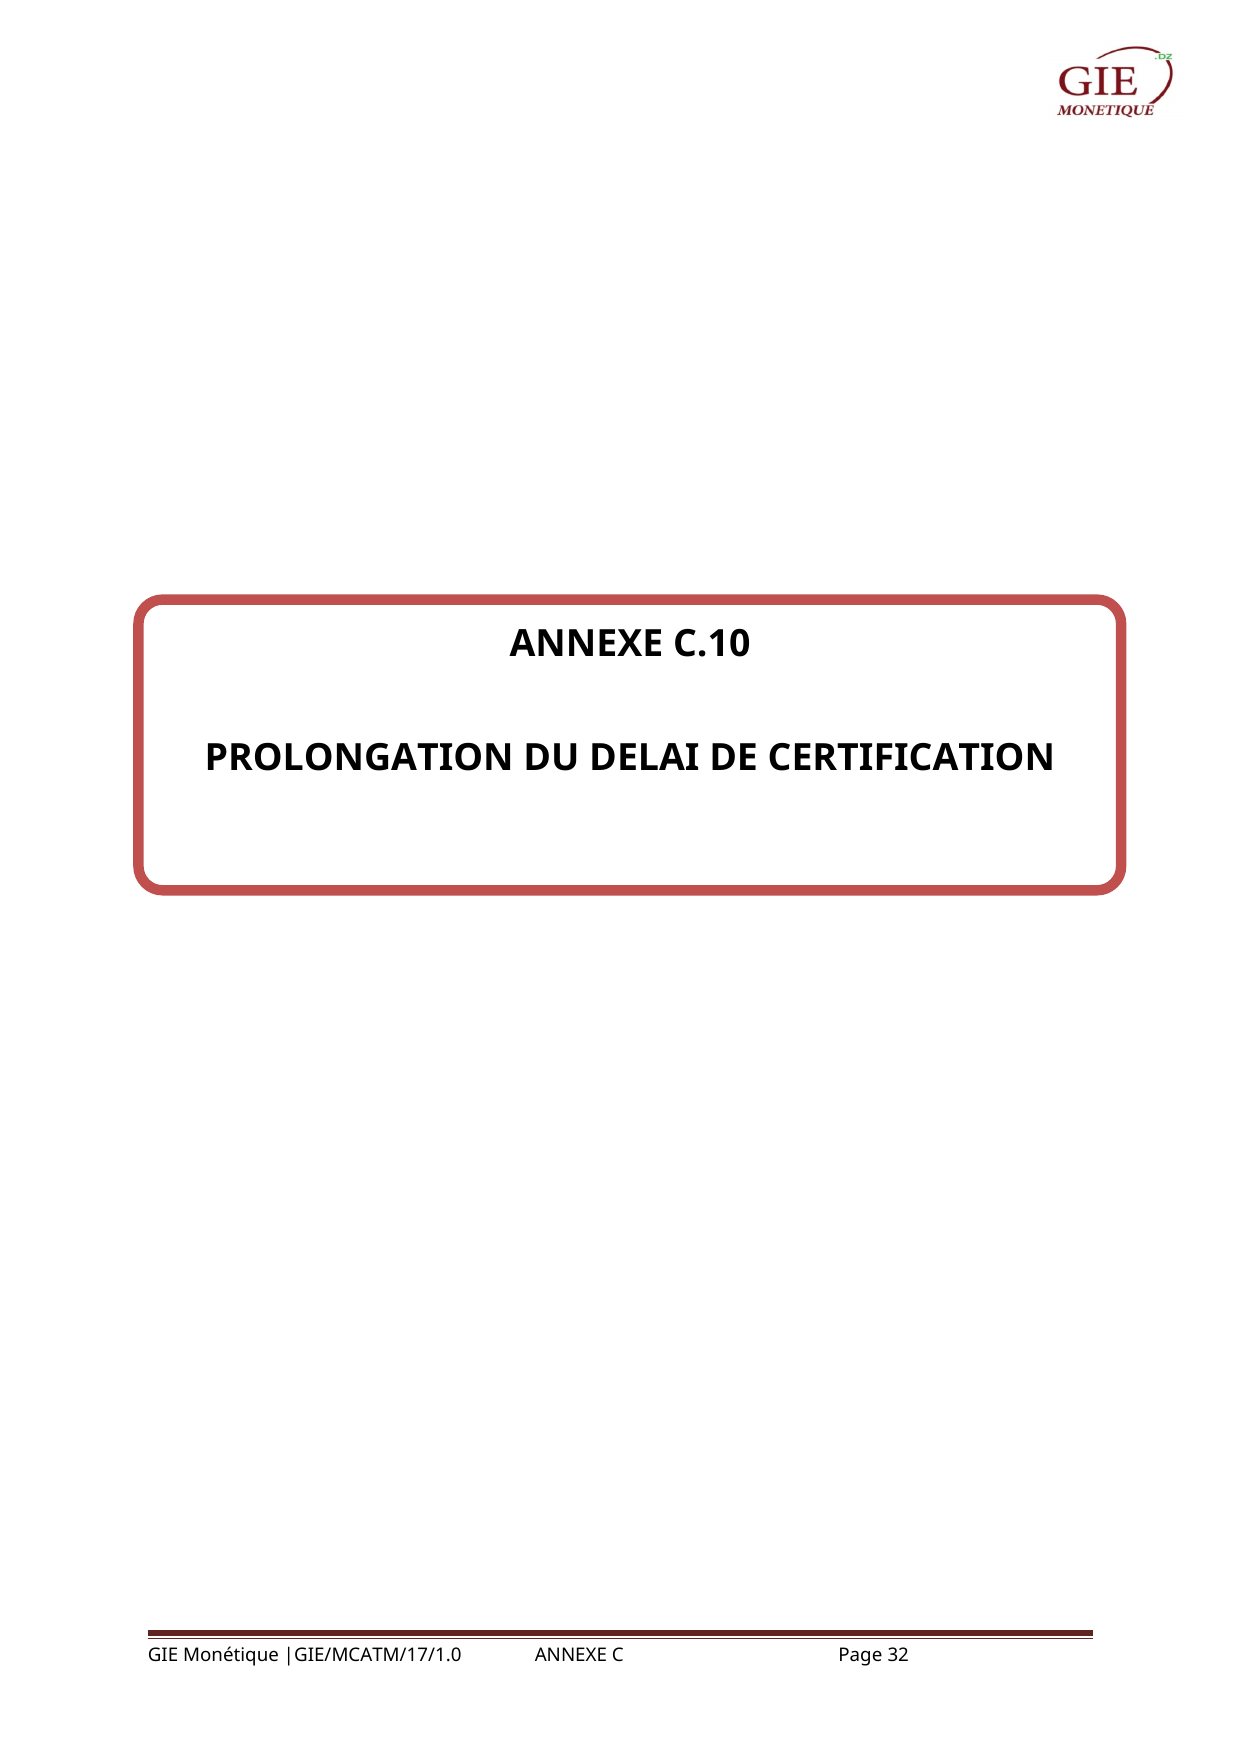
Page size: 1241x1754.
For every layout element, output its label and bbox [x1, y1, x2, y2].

picture [1041, 37, 1185, 129]
